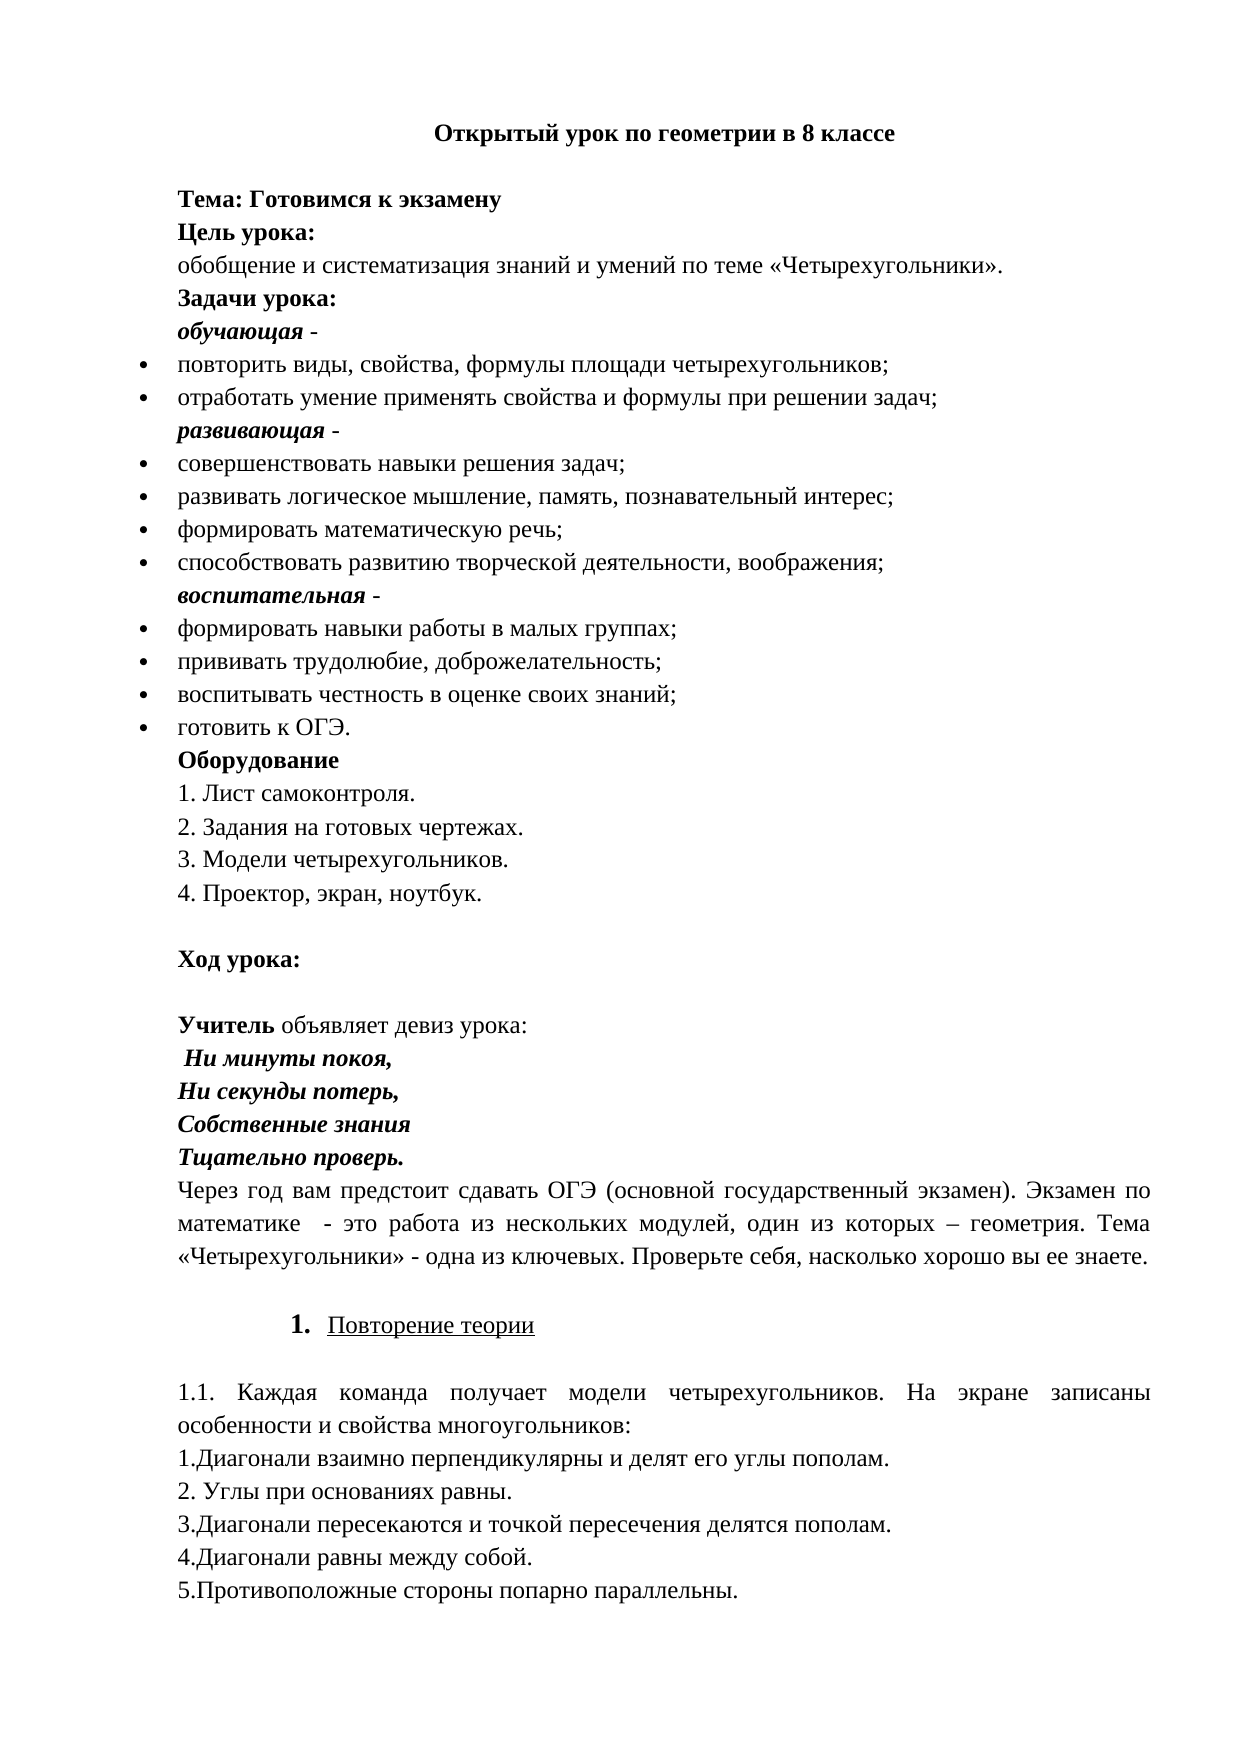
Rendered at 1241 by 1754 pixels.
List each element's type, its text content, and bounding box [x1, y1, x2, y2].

text 1. Лист самоконтроля. [177, 778, 1152, 807]
text Задачи урока: [177, 283, 1152, 312]
list воспитывать честность в оценке своих знаний; [140, 679, 1152, 708]
text Через год вам предстоит сдавать ОГЭ (основной государственный экзамен). Экзамен по математике - это работа из нескольких модулей, один из которых – геометрия. Тема «Четырехугольники» - одна из ключевых. Проверьте себя, насколько хорошо вы ее знаете. [177, 1175, 1152, 1269]
text Ход урока: [177, 944, 1152, 972]
list Повторение теории [290, 1307, 1152, 1339]
text воспитательная - [177, 580, 1152, 609]
text обобщение и систематизация знаний и умений по теме «Четырехугольники». [177, 250, 1152, 279]
list прививать трудолюбие, доброжелательность; [140, 646, 1152, 675]
list формировать навыки работы в малых группах; [140, 613, 1152, 642]
text обучающая - [177, 316, 1152, 345]
list способствовать развитию творческой деятельности, воображения; [140, 547, 1152, 576]
text 1.Диагонали взаимно перпендикулярны и делят его углы пополам. [177, 1443, 1152, 1472]
text Оборудование [177, 746, 1152, 774]
list повторить виды, свойства, формулы площади четырехугольников; [140, 349, 1152, 378]
text 2. Углы при основаниях равны. [177, 1476, 1152, 1505]
list отработать умение применять свойства и формулы при решении задач; [140, 382, 1152, 411]
list совершенствовать навыки решения задач; [140, 448, 1152, 477]
text 2. Задания на готовых чертежах. [177, 812, 1152, 840]
text Тема: Готовимся к экзамену [177, 184, 1152, 213]
text 3. Модели четырехугольников. [177, 844, 1152, 873]
list развивать логическое мышление, память, познавательный интерес; [140, 481, 1152, 510]
list готовить к ОГЭ. [140, 712, 1152, 741]
text 1.1. Каждая команда получает модели четырехугольников. На экране записаны особенности и свойства многоугольников: [177, 1377, 1152, 1439]
text Ни минуты покоя, Ни секунды потерь, Собственные знания Тщательно проверь. [177, 1043, 1152, 1171]
text Открытый урок по геометрии в 8 классе [177, 118, 1152, 147]
text 5.Противоположные стороны попарно параллельны. [177, 1575, 1152, 1604]
text Цель урока: [177, 217, 1152, 246]
list формировать математическую речь; [140, 514, 1152, 543]
text 4. Проектор, экран, ноутбук. [177, 878, 1152, 906]
text развивающая - [177, 415, 1152, 444]
text 3.Диагонали пересекаются и точкой пересечения делятся пополам. [177, 1509, 1152, 1538]
text Учитель объявляет девиз урока: [177, 1010, 1152, 1038]
text 4.Диагонали равны между собой. [177, 1542, 1152, 1571]
